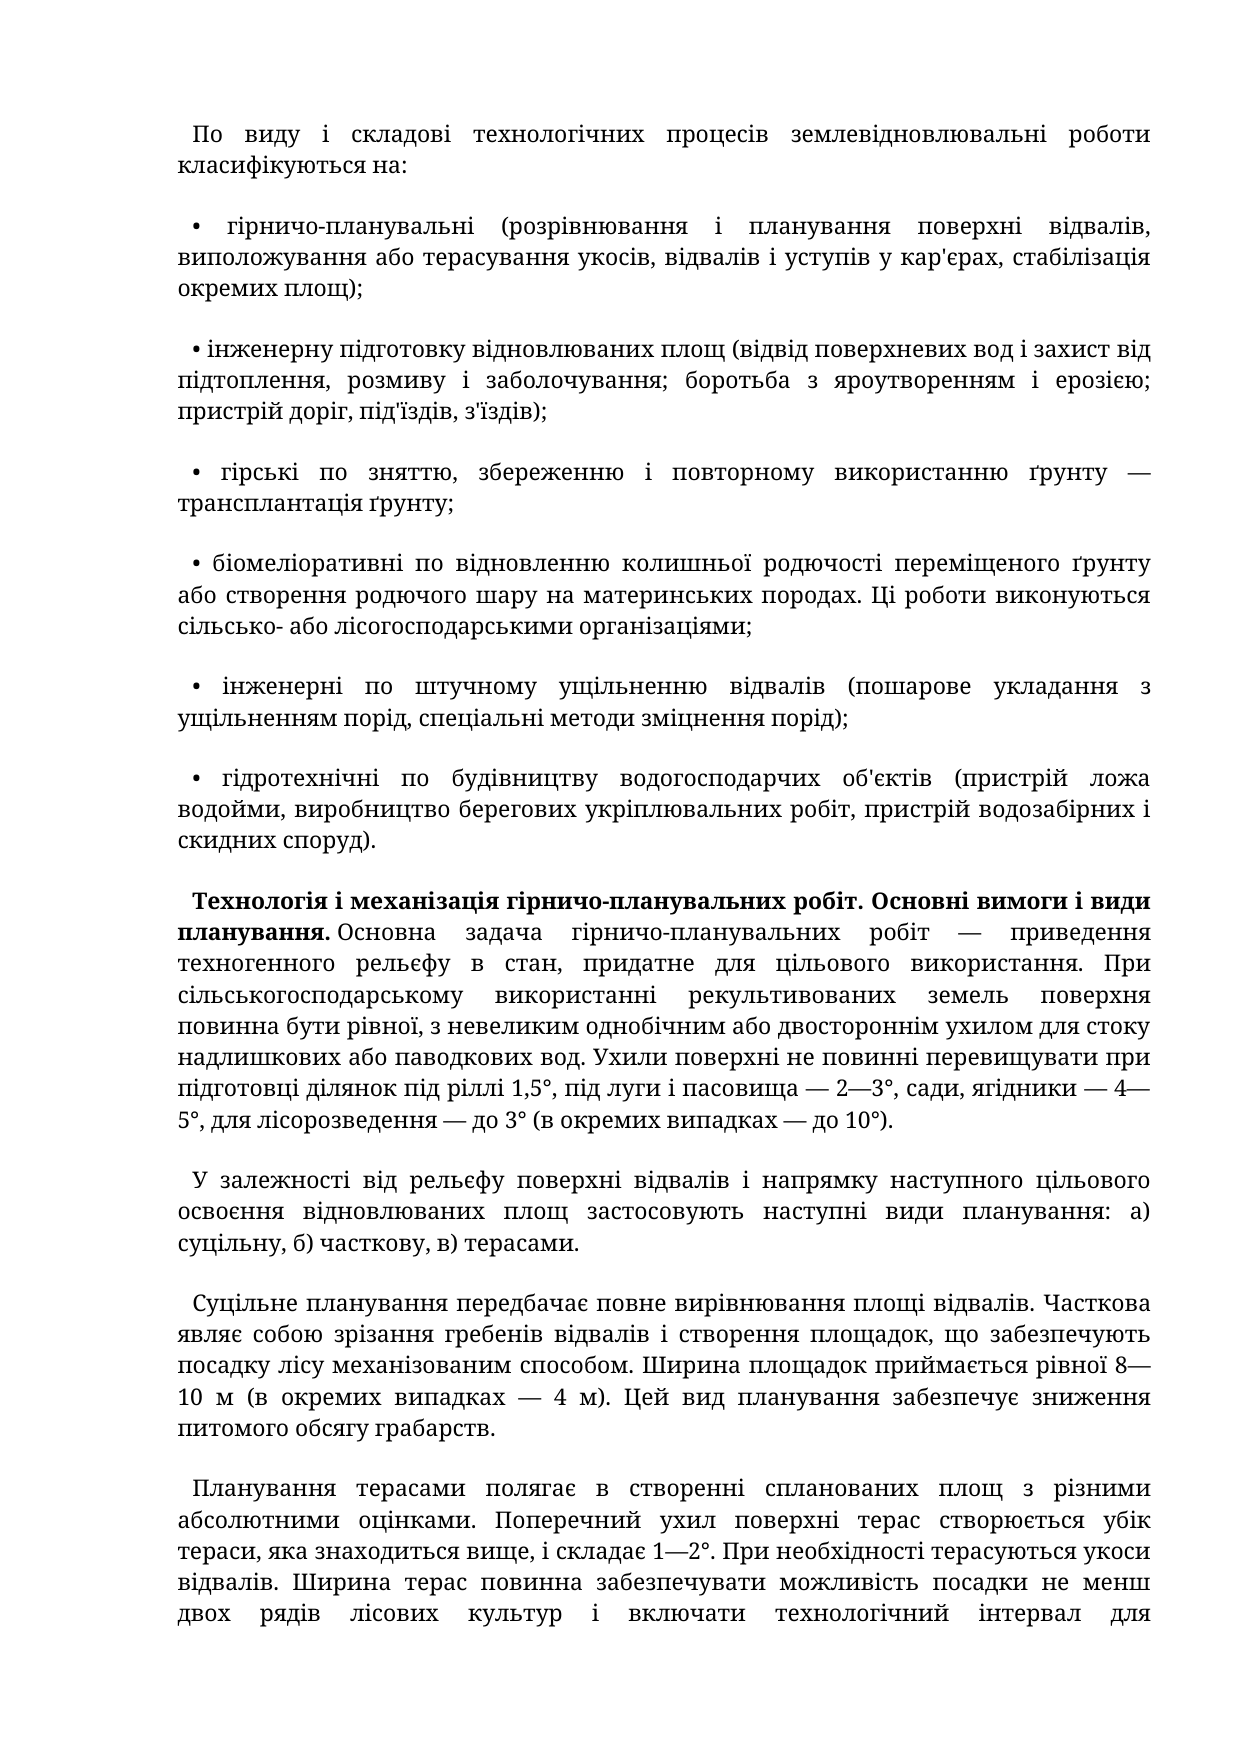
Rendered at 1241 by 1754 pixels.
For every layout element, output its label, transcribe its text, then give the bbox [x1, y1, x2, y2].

text • гірничо-планувальні (розрівнювання і планування поверхні відвалів, виположування або терасування укосів, відвалів і уступів у кар'єрах, стабілізація окремих площ); [177, 210, 1152, 303]
text • гідротехнічні по будівництву водогосподарчих об'єктів (пристрій ложа водойми, виробництво берегових укріплювальних робіт, пристрій водозабірних і скидних споруд). [177, 762, 1152, 856]
text Технологія і механізація гірничо-планувальних робіт. Основні вимоги і види планування. Основна задача гірничо-планувальних робіт — приведення техногенного рельєфу в стан, придатне для цільового використання. При сільськогосподарському використанні рекультивованих земель поверхня повинна бути рівної, з невеликим однобічним або двостороннім ухилом для стоку надлишкових або паводкових вод. Ухили поверхні не повинні перевищувати при підготовці ділянок під ріллі 1,5°, під луги і пасовища — 2—3°, сади, ягідники — 4—5°, для лісорозведення — до 3° (в окремих випадках — до 10°). [177, 885, 1152, 1135]
text • гірські по зняттю, збереженню і повторному використанню ґрунту — трансплантація ґрунту; [177, 456, 1152, 518]
text • інженерні по штучному ущільненню відвалів (пошарове укладання з ущільненням порід, спеціальні методи зміцнення порід); [177, 670, 1152, 733]
text Суцільне планування передбачає повне вирівнювання площі відвалів. Часткова являє собою зрізання гребенів відвалів і створення площадок, що забезпечують посадку лісу механізованим способом. Ширина площадок приймається рівної 8—10 м (в окремих випадках — 4 м). Цей вид планування забезпечує зниження питомого обсягу грабарств. [177, 1287, 1152, 1443]
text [177, 1472, 1152, 1628]
text • біомеліоративні по відновленню колишньої родючості переміщеного ґрунту або створення родючого шару на материнських породах. Ці роботи виконуються сільсько- або лісогосподарськими організаціями; [177, 547, 1152, 641]
text • інженерну підготовку відновлюваних площ (відвід поверхневих вод і захист від підтоплення, розмиву і заболочування; боротьба з яроутворенням і ерозією; пристрій доріг, під'їздів, з'їздів); [177, 333, 1152, 426]
text По виду і складові технологічних процесів землевідновлювальні роботи класифікуються на: [177, 118, 1152, 181]
text У залежності від рельєфу поверхні відвалів і напрямку наступного цільового освоєння відновлюваних площ застосовують наступні види планування: а) суцільну, б) часткову, в) терасами. [177, 1164, 1152, 1258]
